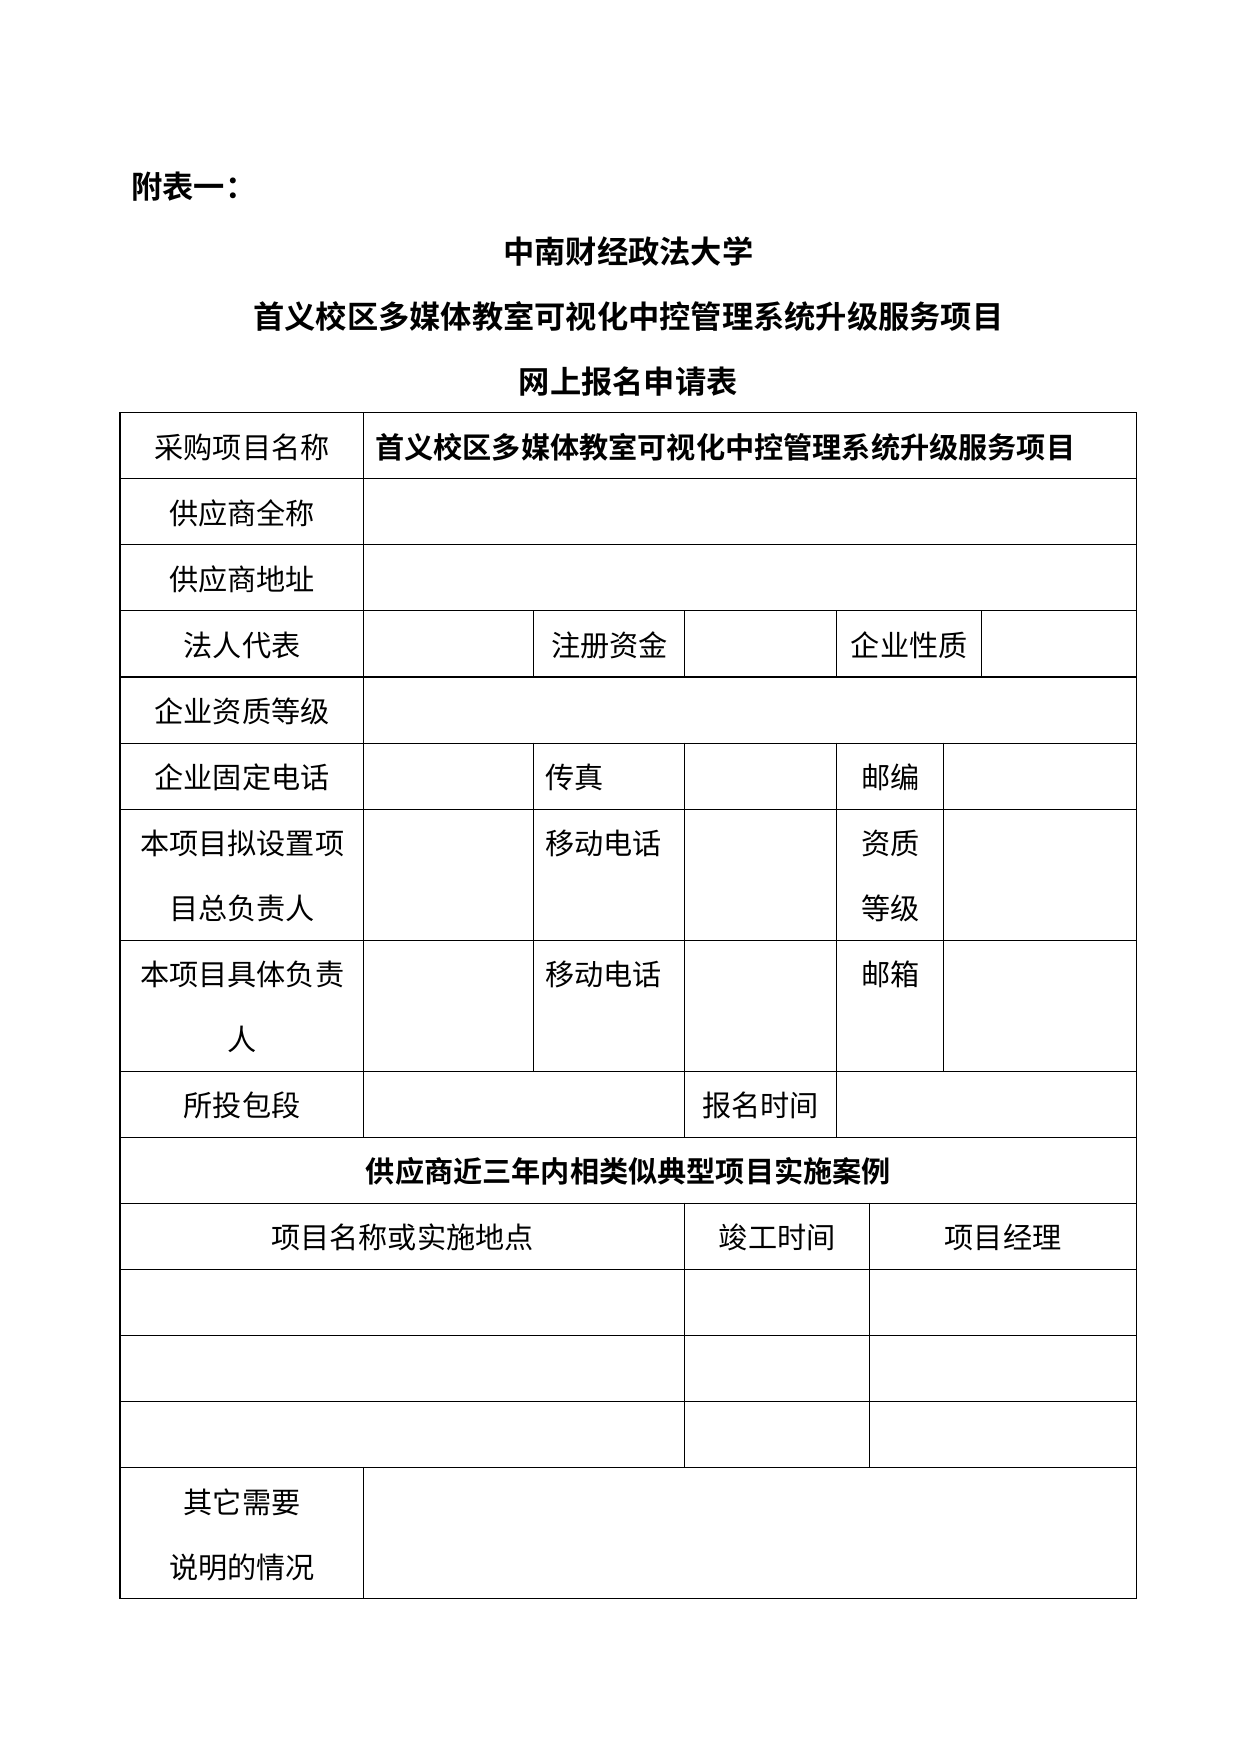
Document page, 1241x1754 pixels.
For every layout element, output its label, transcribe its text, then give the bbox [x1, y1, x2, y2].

table_cell [944, 744, 1136, 808]
text 附表一： [131, 152, 1125, 217]
table_cell [364, 1468, 1136, 1598]
table_cell 供应商全称 [121, 479, 363, 544]
table_cell 邮编 [837, 744, 943, 808]
table_cell 竣工时间 [685, 1204, 869, 1269]
table_header 采购项目名称 [121, 413, 363, 478]
table_cell 报名时间 [685, 1072, 836, 1137]
table_cell [364, 611, 533, 676]
table_cell 移动电话 [534, 941, 684, 1071]
table_cell [121, 1270, 684, 1335]
text 网上报名申请表 [131, 347, 1125, 412]
table_cell [870, 1336, 1136, 1401]
table_cell [121, 1336, 684, 1401]
table_cell [364, 1072, 684, 1137]
table_cell 所投包段 [121, 1072, 363, 1137]
table_cell 供应商近三年内相类似典型项目实施案例 [121, 1138, 1136, 1203]
table_cell [685, 744, 836, 808]
table_cell 企业资质等级 [121, 678, 363, 742]
table_cell 移动电话 [534, 810, 684, 939]
table_cell 供应商地址 [121, 545, 363, 610]
table_cell 其它需要 说明的情况 [121, 1468, 363, 1598]
table_cell 项目经理 [870, 1204, 1136, 1269]
table_cell [870, 1402, 1136, 1467]
table_cell [364, 810, 533, 939]
text 中南财经政法大学 [131, 217, 1125, 282]
table_cell 本项目具体负责人 [121, 941, 363, 1071]
table_cell 企业固定电话 [121, 744, 363, 808]
table_cell [364, 941, 533, 1071]
table_cell 邮箱 [837, 941, 943, 1071]
table_cell [685, 1336, 869, 1401]
table_cell [685, 611, 836, 676]
table_cell [364, 545, 1136, 610]
table_cell [685, 810, 836, 939]
text 首义校区多媒体教室可视化中控管理系统升级服务项目 [131, 282, 1125, 347]
table_cell [364, 678, 1136, 742]
table_cell [685, 1270, 869, 1335]
table_cell [121, 1402, 684, 1467]
table_cell [982, 611, 1136, 676]
table_cell 资质等级 [837, 810, 943, 939]
table_cell 法人代表 [121, 611, 363, 676]
table_header 首义校区多媒体教室可视化中控管理系统升级服务项目 [364, 413, 1136, 478]
table_cell 注册资金 [534, 611, 684, 676]
table_cell [364, 744, 533, 808]
table_cell [944, 810, 1136, 939]
table_cell [364, 479, 1136, 544]
table_cell 项目名称或实施地点 [121, 1204, 684, 1269]
table_cell [685, 1402, 869, 1467]
table_cell [944, 941, 1136, 1071]
table_cell [837, 1072, 1136, 1137]
table_cell 企业性质 [837, 611, 981, 676]
table_cell [870, 1270, 1136, 1335]
table_cell 本项目拟设置项目总负责人 [121, 810, 363, 939]
table_cell [685, 941, 836, 1071]
table_cell 传真 [534, 744, 684, 808]
